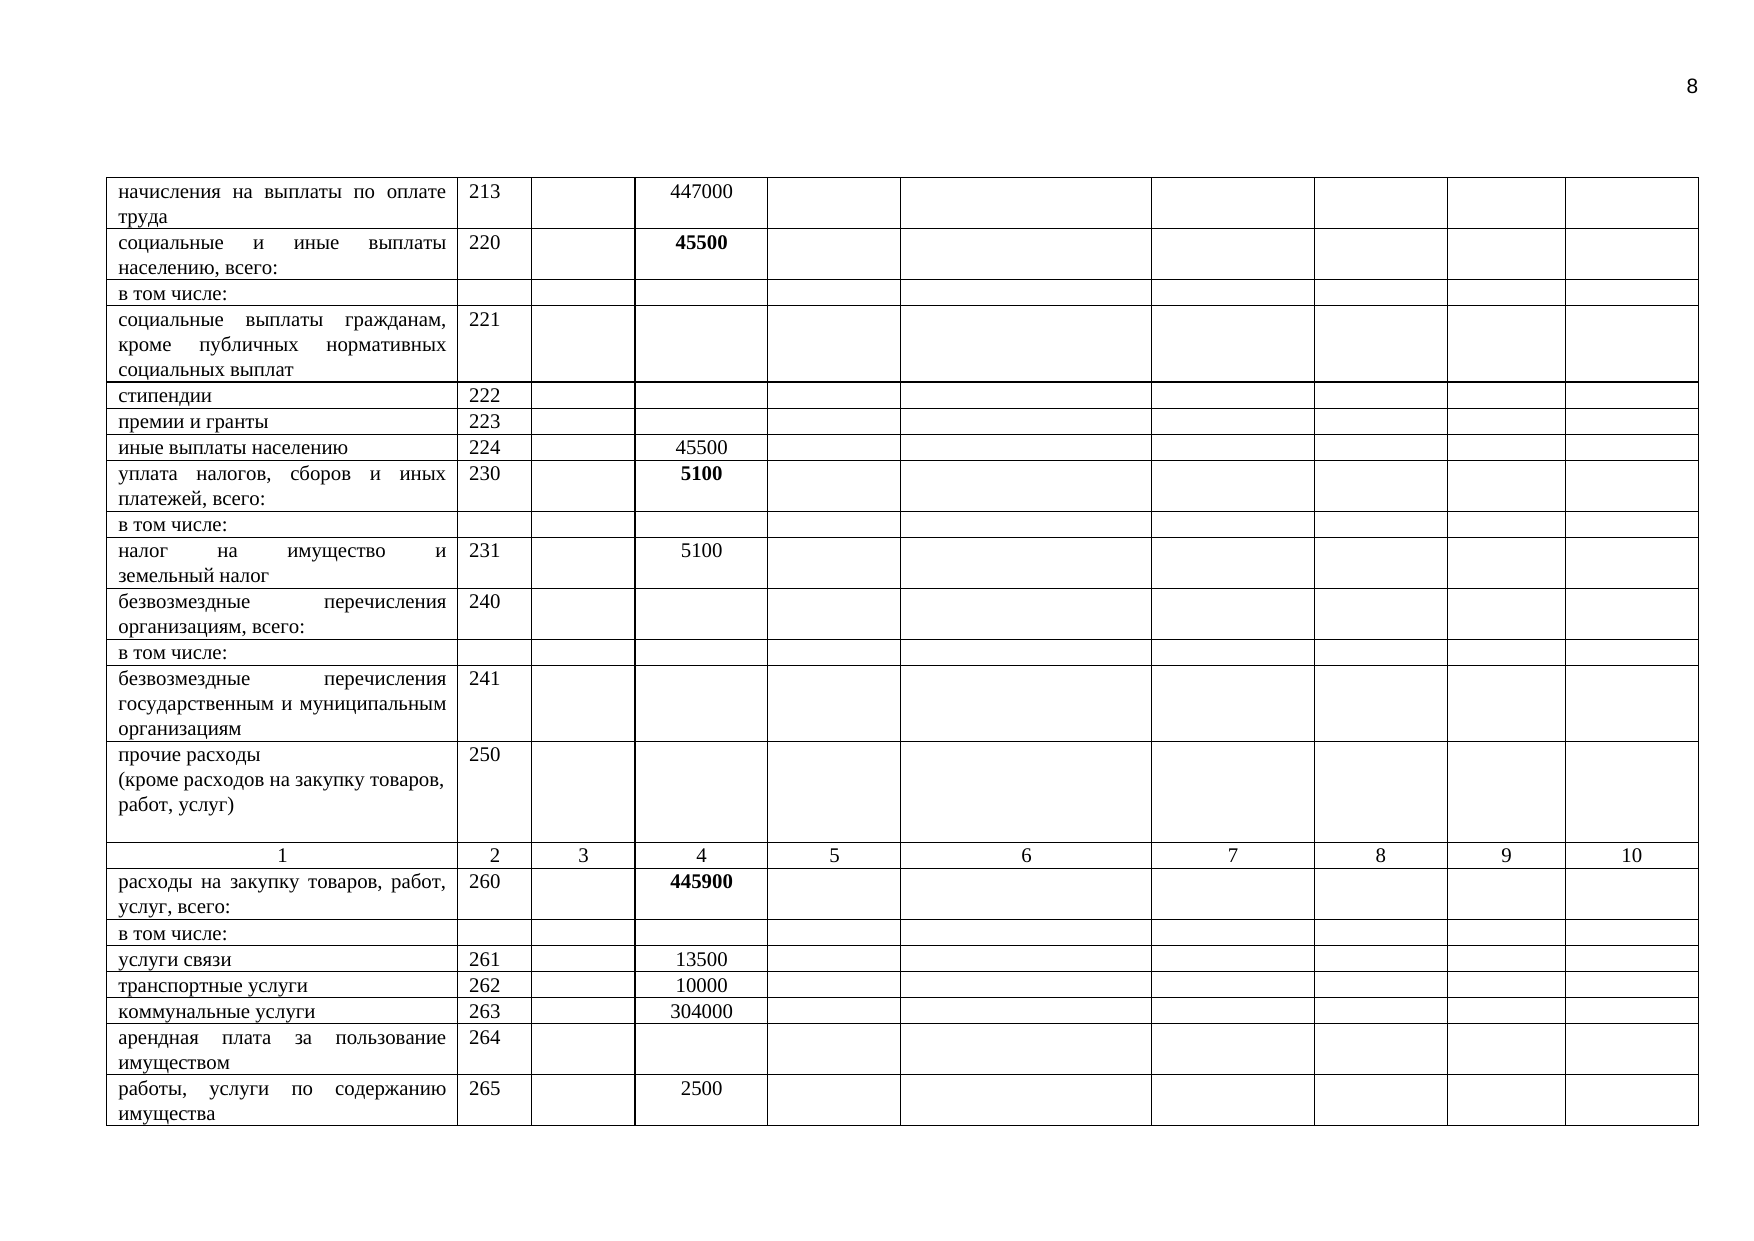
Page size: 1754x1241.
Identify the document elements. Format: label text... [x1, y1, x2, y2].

table_cell [768, 742, 900, 842]
table_cell налог на имущество и земельный налог [107, 538, 457, 588]
table_cell [636, 306, 767, 381]
table_cell [1566, 383, 1698, 407]
table_cell [768, 998, 900, 1023]
table_cell [1448, 383, 1565, 407]
table_cell 4 [636, 843, 767, 868]
table_cell [1315, 512, 1447, 537]
table_cell [901, 869, 1151, 919]
table_cell [1152, 280, 1314, 305]
table_cell [768, 512, 900, 537]
table_cell [1315, 666, 1447, 741]
table_cell [532, 946, 634, 971]
table_cell [768, 461, 900, 511]
table_cell [532, 1075, 634, 1125]
table_cell [1315, 461, 1447, 511]
table_cell [1315, 435, 1447, 459]
table_cell [458, 280, 531, 305]
table_cell [1315, 920, 1447, 945]
table_cell 5100 [636, 461, 767, 511]
table_cell [901, 229, 1151, 279]
table_cell [768, 383, 900, 407]
table_cell 445900 [636, 869, 767, 919]
table_cell [636, 742, 767, 842]
table_cell [1152, 869, 1314, 919]
table_cell социальные выплаты гражданам, кроме публичных нормативных социальных выплат [107, 306, 457, 381]
table_cell [532, 383, 634, 407]
table_cell 223 [458, 409, 531, 433]
table_cell 241 [458, 666, 531, 741]
table_cell [1315, 409, 1447, 433]
table_cell [1152, 383, 1314, 407]
table_cell [532, 998, 634, 1023]
table_cell [1315, 1024, 1447, 1074]
table_cell в том числе: [107, 640, 457, 665]
table_cell [901, 1024, 1151, 1074]
table_cell [901, 435, 1151, 459]
table_cell [1566, 920, 1698, 945]
table_cell [1152, 1024, 1314, 1074]
table_cell 7 [1152, 843, 1314, 868]
table_cell [636, 1024, 767, 1074]
table_cell [768, 920, 900, 945]
table_cell [1566, 640, 1698, 665]
table_cell [636, 409, 767, 433]
table_cell [1566, 1024, 1698, 1074]
table_cell [1315, 640, 1447, 665]
table_cell [1315, 972, 1447, 997]
table_cell 45500 [636, 229, 767, 279]
table_cell коммунальные услуги [107, 998, 457, 1023]
table_cell [901, 946, 1151, 971]
table_cell [1152, 972, 1314, 997]
table_cell [532, 409, 634, 433]
table_cell социальные и иные выплаты населению, всего: [107, 229, 457, 279]
table_cell [1566, 409, 1698, 433]
table_cell [1448, 972, 1565, 997]
table_cell [458, 512, 531, 537]
table_cell [901, 640, 1151, 665]
table_cell транспортные услуги [107, 972, 457, 997]
table_cell 263 [458, 998, 531, 1023]
table_cell [532, 640, 634, 665]
table_cell 1 [107, 843, 457, 868]
table_cell [1448, 998, 1565, 1023]
table_cell 220 [458, 229, 531, 279]
table_cell [532, 461, 634, 511]
table_cell начисления на выплаты по оплате труда [107, 178, 457, 228]
table_cell [1315, 306, 1447, 381]
table_cell 262 [458, 972, 531, 997]
table_cell [901, 280, 1151, 305]
table_cell 10 [1566, 843, 1698, 868]
table_cell [1566, 998, 1698, 1023]
table_cell [1448, 920, 1565, 945]
table_cell [458, 640, 531, 665]
table_cell [636, 383, 767, 407]
table_cell в том числе: [107, 280, 457, 305]
table_cell [1448, 306, 1565, 381]
table_cell [901, 1075, 1151, 1125]
table_cell 8 [1315, 843, 1447, 868]
table_cell [768, 1024, 900, 1074]
table_cell [1152, 461, 1314, 511]
table_cell [901, 920, 1151, 945]
table_cell [532, 972, 634, 997]
table_cell [901, 998, 1151, 1023]
table_cell [901, 972, 1151, 997]
table_cell [1315, 998, 1447, 1023]
table_cell уплата налогов, сборов и иных платежей, всего: [107, 461, 457, 511]
table_cell [532, 538, 634, 588]
table_cell [1315, 229, 1447, 279]
table_cell [1152, 1075, 1314, 1125]
table_cell [1152, 178, 1314, 228]
table_cell [1315, 589, 1447, 639]
table_cell [1566, 972, 1698, 997]
table_cell [901, 461, 1151, 511]
table_cell [532, 229, 634, 279]
table_cell [1448, 742, 1565, 842]
table_cell 260 [458, 869, 531, 919]
table_cell 221 [458, 306, 531, 381]
table_cell 5100 [636, 538, 767, 588]
table_cell [768, 178, 900, 228]
table_cell 13500 [636, 946, 767, 971]
table_cell 3 [532, 843, 634, 868]
table_cell 304000 [636, 998, 767, 1023]
table_cell [636, 640, 767, 665]
table_cell [1448, 1024, 1565, 1074]
table_cell [1152, 435, 1314, 459]
table_cell [1448, 178, 1565, 228]
table_cell [1566, 742, 1698, 842]
table_cell [1315, 280, 1447, 305]
table_cell [1566, 461, 1698, 511]
table_cell [636, 666, 767, 741]
table_cell 45500 [636, 435, 767, 459]
table_cell 224 [458, 435, 531, 459]
table_cell 250 [458, 742, 531, 842]
table_cell 231 [458, 538, 531, 588]
table_cell [768, 306, 900, 381]
table_cell [1448, 538, 1565, 588]
table_cell [1152, 998, 1314, 1023]
table_cell [1448, 1075, 1565, 1125]
table_cell [532, 920, 634, 945]
table_cell [1448, 461, 1565, 511]
table_cell 9 [1448, 843, 1565, 868]
table_cell [768, 435, 900, 459]
table_cell [1315, 946, 1447, 971]
table_cell [1152, 512, 1314, 537]
table_cell [901, 409, 1151, 433]
table_cell безвозмездные перечисления организациям, всего: [107, 589, 457, 639]
table_cell [1152, 742, 1314, 842]
table_cell [1566, 178, 1698, 228]
table_cell [532, 1024, 634, 1074]
table_cell услуги связи [107, 946, 457, 971]
table_cell [768, 640, 900, 665]
table_cell [1152, 589, 1314, 639]
table_cell [1152, 946, 1314, 971]
table_cell [532, 435, 634, 459]
table_cell [768, 972, 900, 997]
table_cell [636, 512, 767, 537]
table_cell [768, 409, 900, 433]
table_cell [636, 589, 767, 639]
table_cell 5 [768, 843, 900, 868]
table_cell [1152, 640, 1314, 665]
table_cell [768, 666, 900, 741]
table_cell в том числе: [107, 512, 457, 537]
table_cell расходы на закупку товаров, работ, услуг, всего: [107, 869, 457, 919]
table_cell [1566, 946, 1698, 971]
table_cell [532, 589, 634, 639]
table_cell [1566, 435, 1698, 459]
table_cell [901, 742, 1151, 842]
table_cell [901, 512, 1151, 537]
table_cell иные выплаты населению [107, 435, 457, 459]
table_cell [1566, 512, 1698, 537]
table_cell [1152, 306, 1314, 381]
table_cell [1566, 589, 1698, 639]
table_cell 447000 [636, 178, 767, 228]
table_cell [1315, 1075, 1447, 1125]
table_cell [901, 666, 1151, 741]
table_cell [1566, 869, 1698, 919]
table_cell [1448, 640, 1565, 665]
table_cell [458, 920, 531, 945]
table_cell [1448, 512, 1565, 537]
table_cell премии и гранты [107, 409, 457, 433]
table_cell [1566, 666, 1698, 741]
table_cell [1566, 1075, 1698, 1125]
table_cell работы, услуги по содержанию имущества [107, 1075, 457, 1125]
table_cell [768, 280, 900, 305]
table_cell [901, 383, 1151, 407]
table_cell [1448, 280, 1565, 305]
table_cell [768, 589, 900, 639]
table_cell [532, 178, 634, 228]
table_cell безвозмездные перечисления государственным и муниципальным организациям [107, 666, 457, 741]
table_cell 265 [458, 1075, 531, 1125]
table_cell [1315, 538, 1447, 588]
table_cell в том числе: [107, 920, 457, 945]
table_cell [768, 946, 900, 971]
table_cell [901, 589, 1151, 639]
table_cell [532, 666, 634, 741]
table_cell 213 [458, 178, 531, 228]
table_cell [1315, 383, 1447, 407]
table_cell [1152, 666, 1314, 741]
table_cell [532, 512, 634, 537]
table_cell [1152, 409, 1314, 433]
table_cell [1152, 920, 1314, 945]
table_cell [1448, 409, 1565, 433]
table_cell [636, 280, 767, 305]
table_cell [901, 178, 1151, 228]
table_cell [1448, 946, 1565, 971]
table_cell [636, 920, 767, 945]
table_cell 230 [458, 461, 531, 511]
table_cell 2 [458, 843, 531, 868]
table_cell [1315, 869, 1447, 919]
table_cell 6 [901, 843, 1151, 868]
table_cell [1566, 306, 1698, 381]
table_cell 222 [458, 383, 531, 407]
table_cell [532, 869, 634, 919]
table_cell [768, 869, 900, 919]
table_cell прочие расходы (кроме расходов на закупку товаров, работ, услуг) [107, 742, 457, 842]
table_cell [532, 280, 634, 305]
table_cell [768, 538, 900, 588]
table_cell [1448, 435, 1565, 459]
table_cell [1566, 280, 1698, 305]
table_cell 261 [458, 946, 531, 971]
table_cell 10000 [636, 972, 767, 997]
table_cell [901, 306, 1151, 381]
table_cell [1448, 589, 1565, 639]
table_cell [1315, 742, 1447, 842]
table_cell [1315, 178, 1447, 228]
table_cell [532, 742, 634, 842]
table_cell [1152, 229, 1314, 279]
table_cell [1448, 869, 1565, 919]
table_cell 264 [458, 1024, 531, 1074]
table_cell 2500 [636, 1075, 767, 1125]
table_cell [768, 229, 900, 279]
table_cell стипендии [107, 383, 457, 407]
table_cell [768, 1075, 900, 1125]
table_cell [532, 306, 634, 381]
table_cell [1448, 229, 1565, 279]
table_cell [1566, 229, 1698, 279]
table_cell 240 [458, 589, 531, 639]
table_cell [901, 538, 1151, 588]
table_cell арендная плата за пользование имуществом [107, 1024, 457, 1074]
table_cell [1152, 538, 1314, 588]
table_cell [1448, 666, 1565, 741]
table_cell [1566, 538, 1698, 588]
